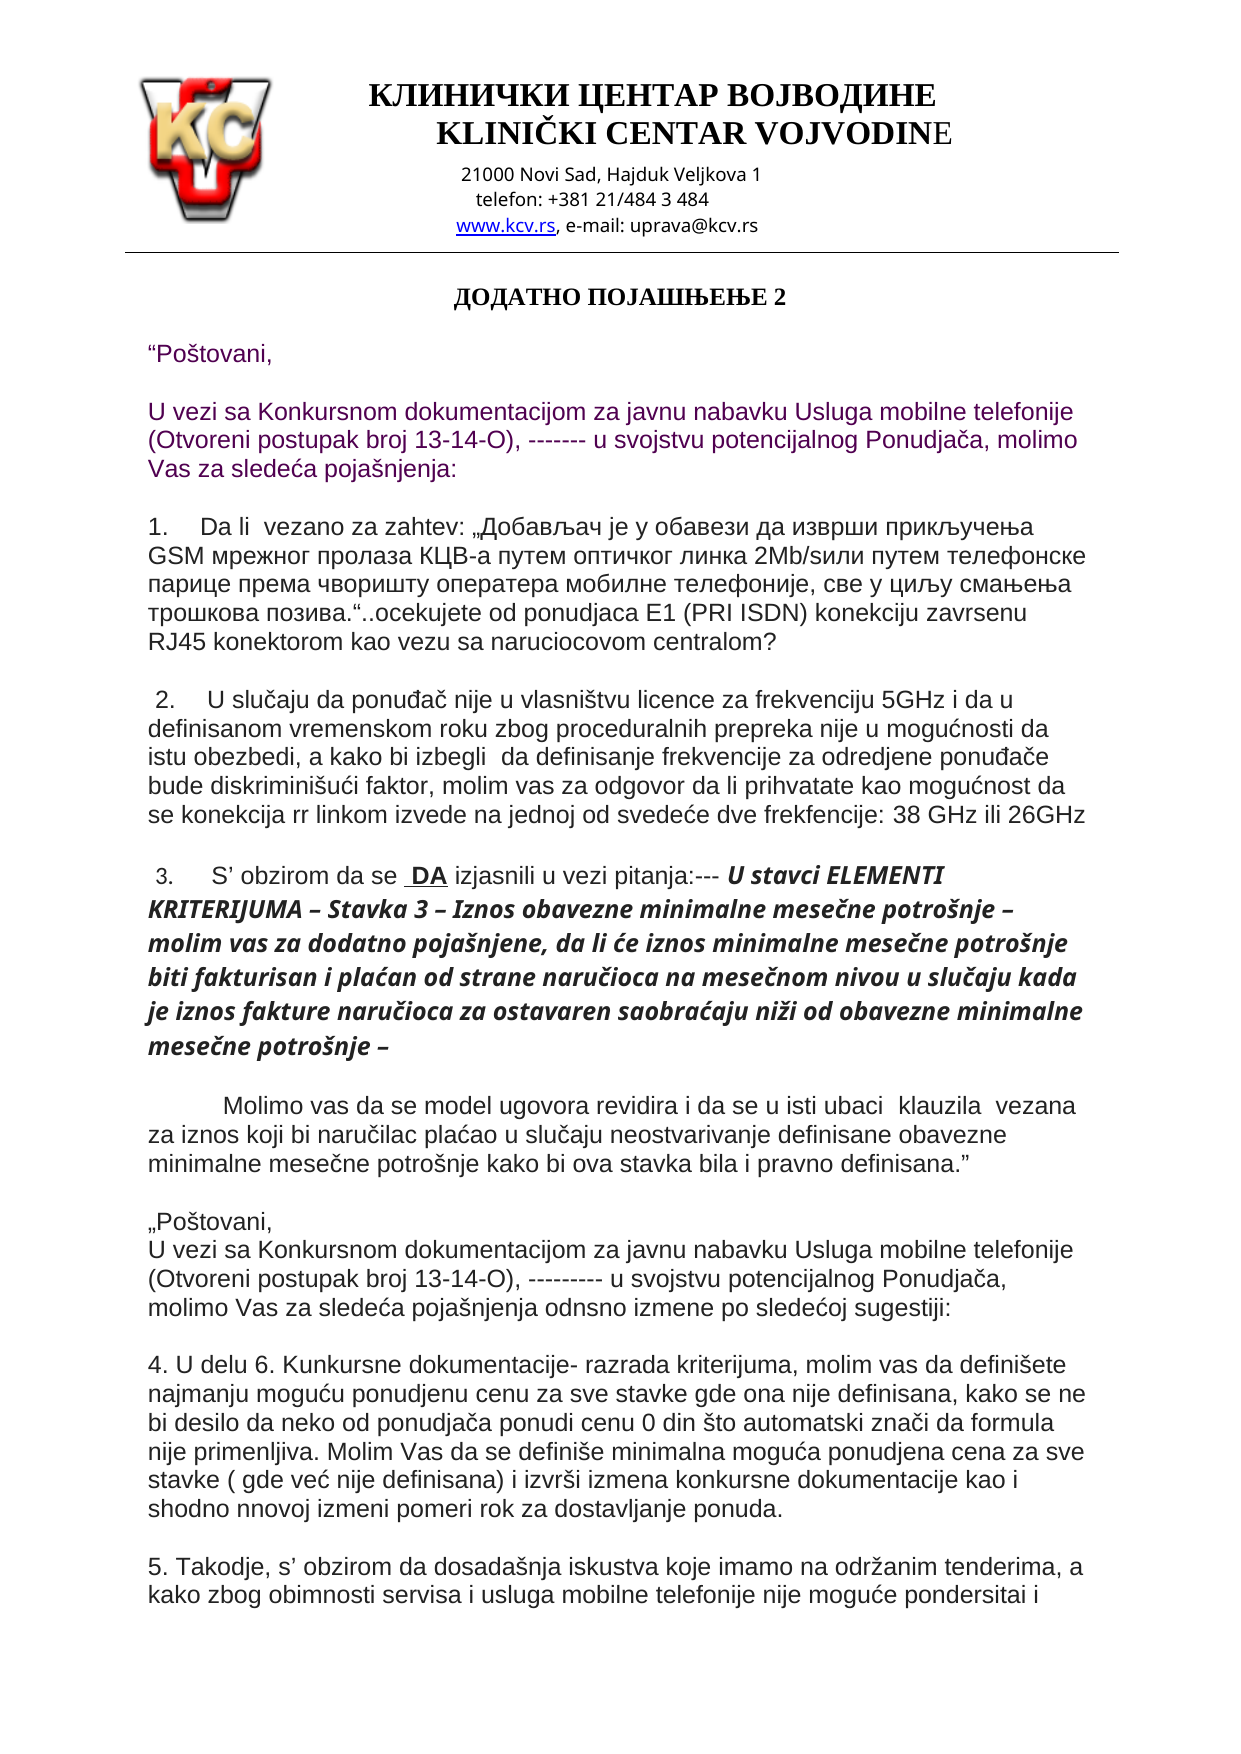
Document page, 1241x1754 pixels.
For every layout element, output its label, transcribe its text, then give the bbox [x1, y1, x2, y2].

text 4. U delu 6. Kunkursne dokumentacije- razrada kriterijuma, molim vas da definišete najmanju moguću ponudjenu cenu za sve stavke gde ona nije definisana, kako se ne bi desilo da neko od ponudjača ponudi cenu 0 din što automatski znači da formula nije primenljiva. Molim Vas da se definiše minimalna moguća ponudjena cena za sve stavke ( gde već nije definisana) i izvrši izmena konkursne dokumentacije kao i shodno nnovoj izmeni pomeri rok za dostavljanje ponuda. [148, 1351, 1092, 1523]
text U vezi sa Konkursnom dokumentacijom za javnu nabavku Usluga mobilne telefonije (Otvoreni postupak broj 13-14-O), --------- u svojstvu potencijalnog Ponudjača, molimo Vas za sledeća pojašnjenja odnsno izmene po sledećoj sugestiji: [148, 1236, 1092, 1322]
text 1. Da li vezano za zahtev: „Добављач je у oбaвeзи дa изврши прикључења GSM мрежног пролаза КЦВ-а путем оптичког линка 2Мb/sили путем телефонске парице према чворишту оператера мобилне телефоније, све у циљу смањења трошкова позива.“..ocekujete od ponudjaca E1 (PRI ISDN) konekciju zavrsenu RJ45 konektorom kao vezu sa naruciocovom centralom? [148, 512, 1092, 656]
text Molimo vas da se model ugovora revidira i da se u isti ubaci klauzila vezana za iznos koji bi naručilac plaćao u slučaju neostvarivanje definisane obavezne minimalne mesečne potrošnje kako bi ova stavka bila i pravno definisana.” [148, 1091, 1092, 1178]
text ДОДАТНО ПОЈАШЊЕЊЕ 2 [148, 282, 1092, 311]
text 2. U slučaju da ponuđač nije u vlasništvu licence za frekvenciju 5GHz i da u definisanom vremenskom roku zbog proceduralnih prepreka nije u mogućnosti da istu obezbedi, a kako bi izbegli da definisanje frekvencije za odredjene ponuđače bude diskriminišući faktor, molim vas za odgovor da li prihvatate kao mogućnost da se konekcija rr linkom izvede na jednoj od svedeće dve frekfencije: 38 GHz ili 26GHz [148, 685, 1092, 829]
text „Poštovani, [148, 1207, 1092, 1236]
text U vezi sa Konkursnom dokumentacijom za javnu nabavku Usluga mobilne telefonije (Otvoreni postupak broj 13-14-O), ------- u svojstvu potencijalnog Ponudjača, molimo Vas za sledeća pojašnjenja: [148, 397, 1092, 483]
text “Poštovani, [148, 339, 1092, 368]
text 3. S’ obzirom da se DA izjasnili u vezi pitanja:--- U stavci ELEMENTI KRITERIJUMA – Stavka 3 – Iznos obavezne minimalne mesečne potrošnje – molim vas za dodatno pojašnjene, da li će iznos minimalne mesečne potrošnje biti fakturisan i plaćan od strane naručioca na mesečnom nivou u slučaju kada je iznos fakture naručioca za ostavaren saobraćaju niži od obavezne minimalne mesečne potrošnje – [148, 858, 1092, 1062]
picture [136, 75, 276, 224]
